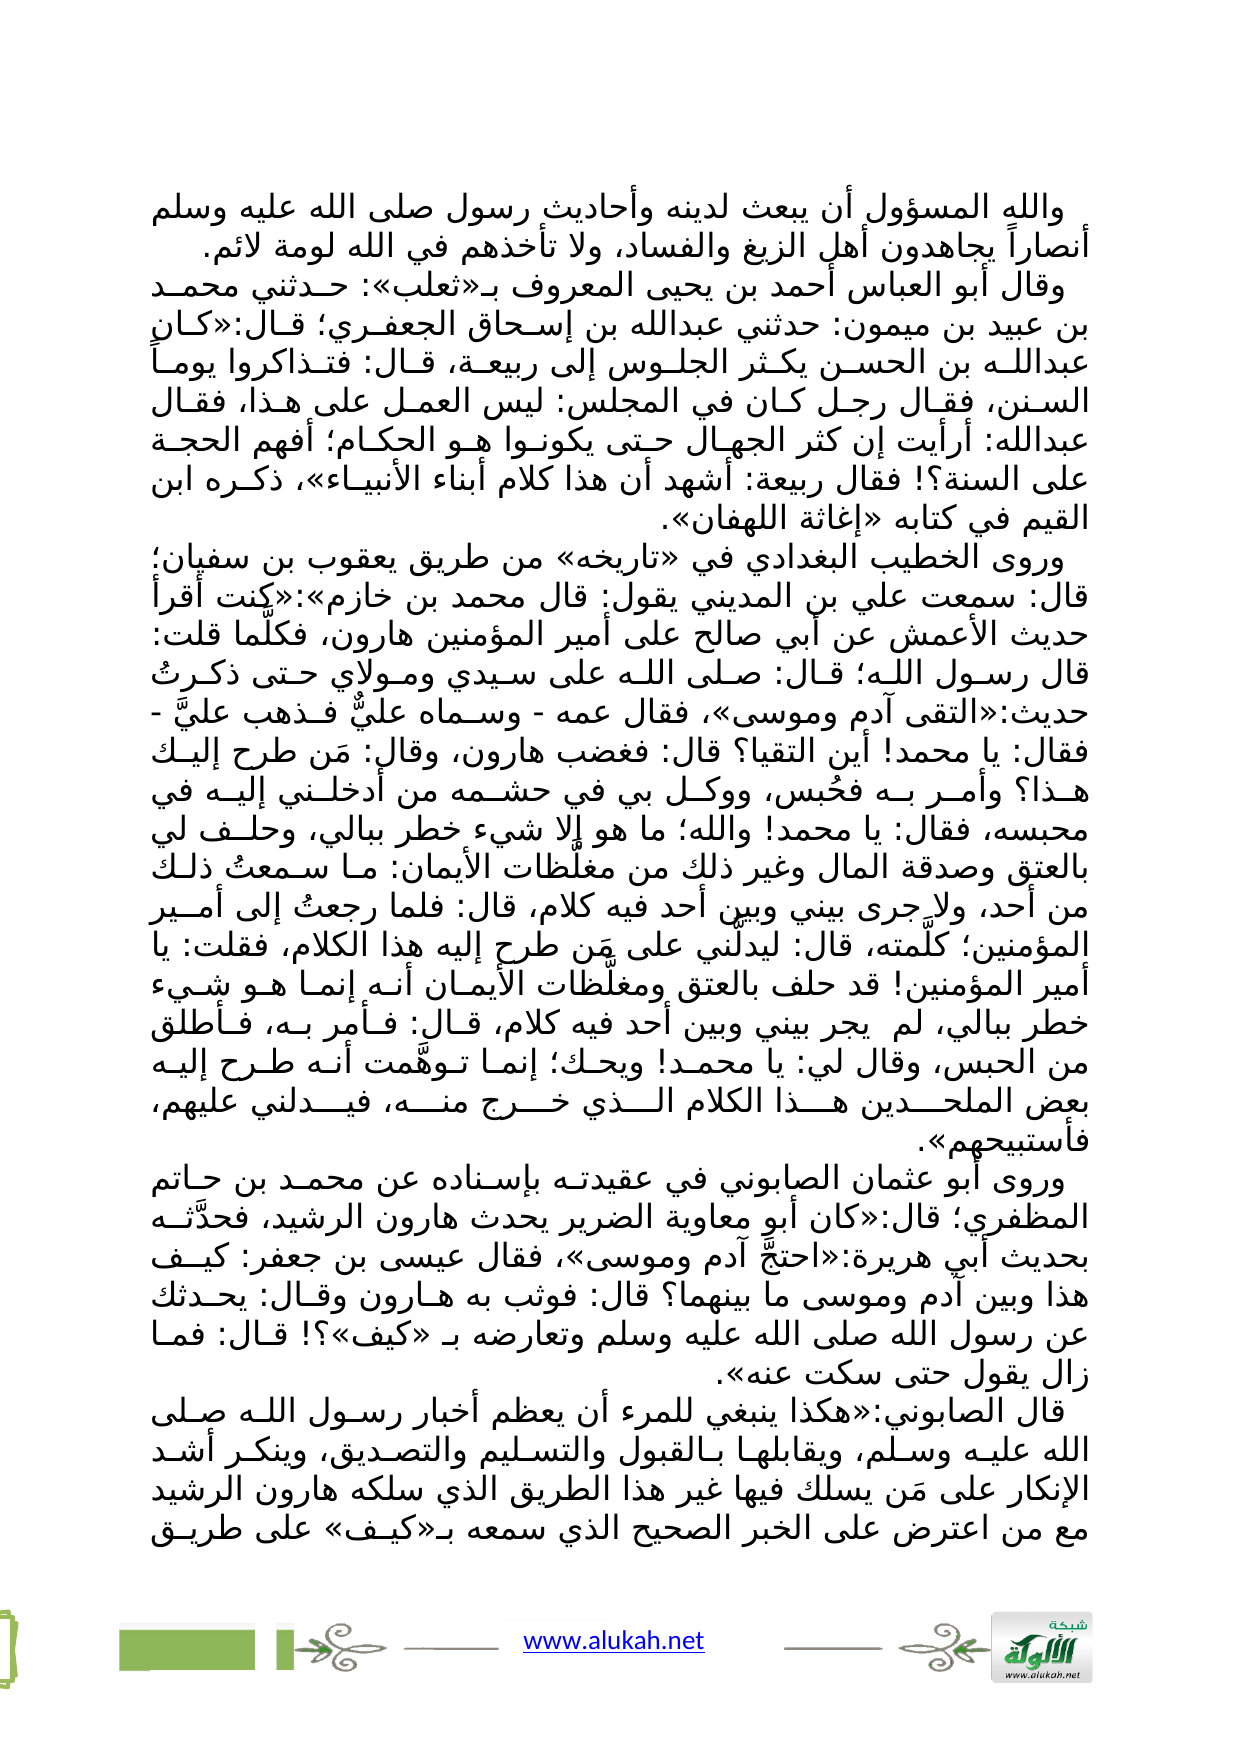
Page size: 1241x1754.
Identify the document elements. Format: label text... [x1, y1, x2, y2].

text وروى أبو عثمان الصابوني في عقيدته بإسناده عن محمد بن حاتم المظفري؛ قال:«كان أبو معاوية الضرير يحدث هارون الرشيد، فحدَّثه بحديث أبي هريرة:«احتجَّ آدم وموسى»، فقال عيسى بن جعفر: كيف هذا وبين آدم وموسى ما بينهما؟ قال: فوثب به هارون وقال: يحدثك عن رسول الله صلى الله عليه وسلم وتعارضه بـ «كيف»؟! قال: فما زال يقول حتى سكت عنه». [150, 1159, 1090, 1392]
text والله المسؤول أن يبعث لدينه وأحاديث رسول صلى الله عليه وسلم أنصاراً يجاهدون أهل الزيغ والفساد، ولا تأخذهم في الله لومة لائم. [150, 187, 1090, 265]
text وقال أبو العباس أحمد بن يحيى المعروف بـ«ثعلب»: حدثني محمد بن عبيد بن ميمون: حدثني عبدالله بن إسحاق الجعفري؛ قال:«كان عبدالله بن الحسن يكثر الجلوس إلى ربيعة، قال: فتذاكروا يوماً السنن، فقال رجل كان في المجلس: ليس العمل على هذا، فقال عبدالله: أرأيت إن كثر الجهال حتى يكونوا هو الحكام؛ أفهم الحجة على السنة؟! فقال ربيعة: أشهد أن هذا كلام أبناء الأنبياء»، ذكره ابن القيم في كتابه «إغاثة اللهفان». [150, 265, 1090, 537]
text وروى الخطيب البغدادي في «تاريخه» من طريق يعقوب بن سفيان؛ قال: سمعت علي بن المديني يقول: قال محمد بن خازم»:«كنت أقرأ حديث الأعمش عن أبي صالح على أمير المؤمنين هارون، فكلَّما قلت: قال رسول الله؛ قال: صلى الله على سيدي ومولاي حتى ذكرتُ حديث:«التقى آدم وموسى»، فقال عمه - وسماه عليٌّ فذهب عليَّ - فقال: يا محمد! أين التقيا؟ قال: فغضب هارون، وقال: مَن طرح إليك هذا؟ وأمر به فحُبس، ووكل بي في حشمه من أدخلني إليه في محبسه، فقال: يا محمد! والله؛ ما هو إلا شيء خطر ببالي، وحلف لي بالعتق وصدقة المال وغير ذلك من مغلَّظات الأيمان: ما سمعتُ ذلك من أحد، ولا جرى بيني وبين أحد فيه كلام، قال: فلما رجعتُ إلى أمير المؤمنين؛ كلَّمته، قال: ليدلَّني على مَن طرح إليه هذا الكلام، فقلت: يا أمير المؤمنين! قد حلف بالعتق ومغلَّظات الأيمان أنه إنما هو شيء خطر ببالي، لم يجر بيني وبين أحد فيه كلام، قال: فأمر به، فأطلق من الحبس، وقال لي: يا محمد! ويحك؛ إنما توهَّمت أنه طرح إليه بعض الملحدين هذا الكلام الذي خرج منه، فيدلني عليهم، فأستبيحهم». [150, 537, 1090, 1159]
picture [117, 1608, 1093, 1690]
